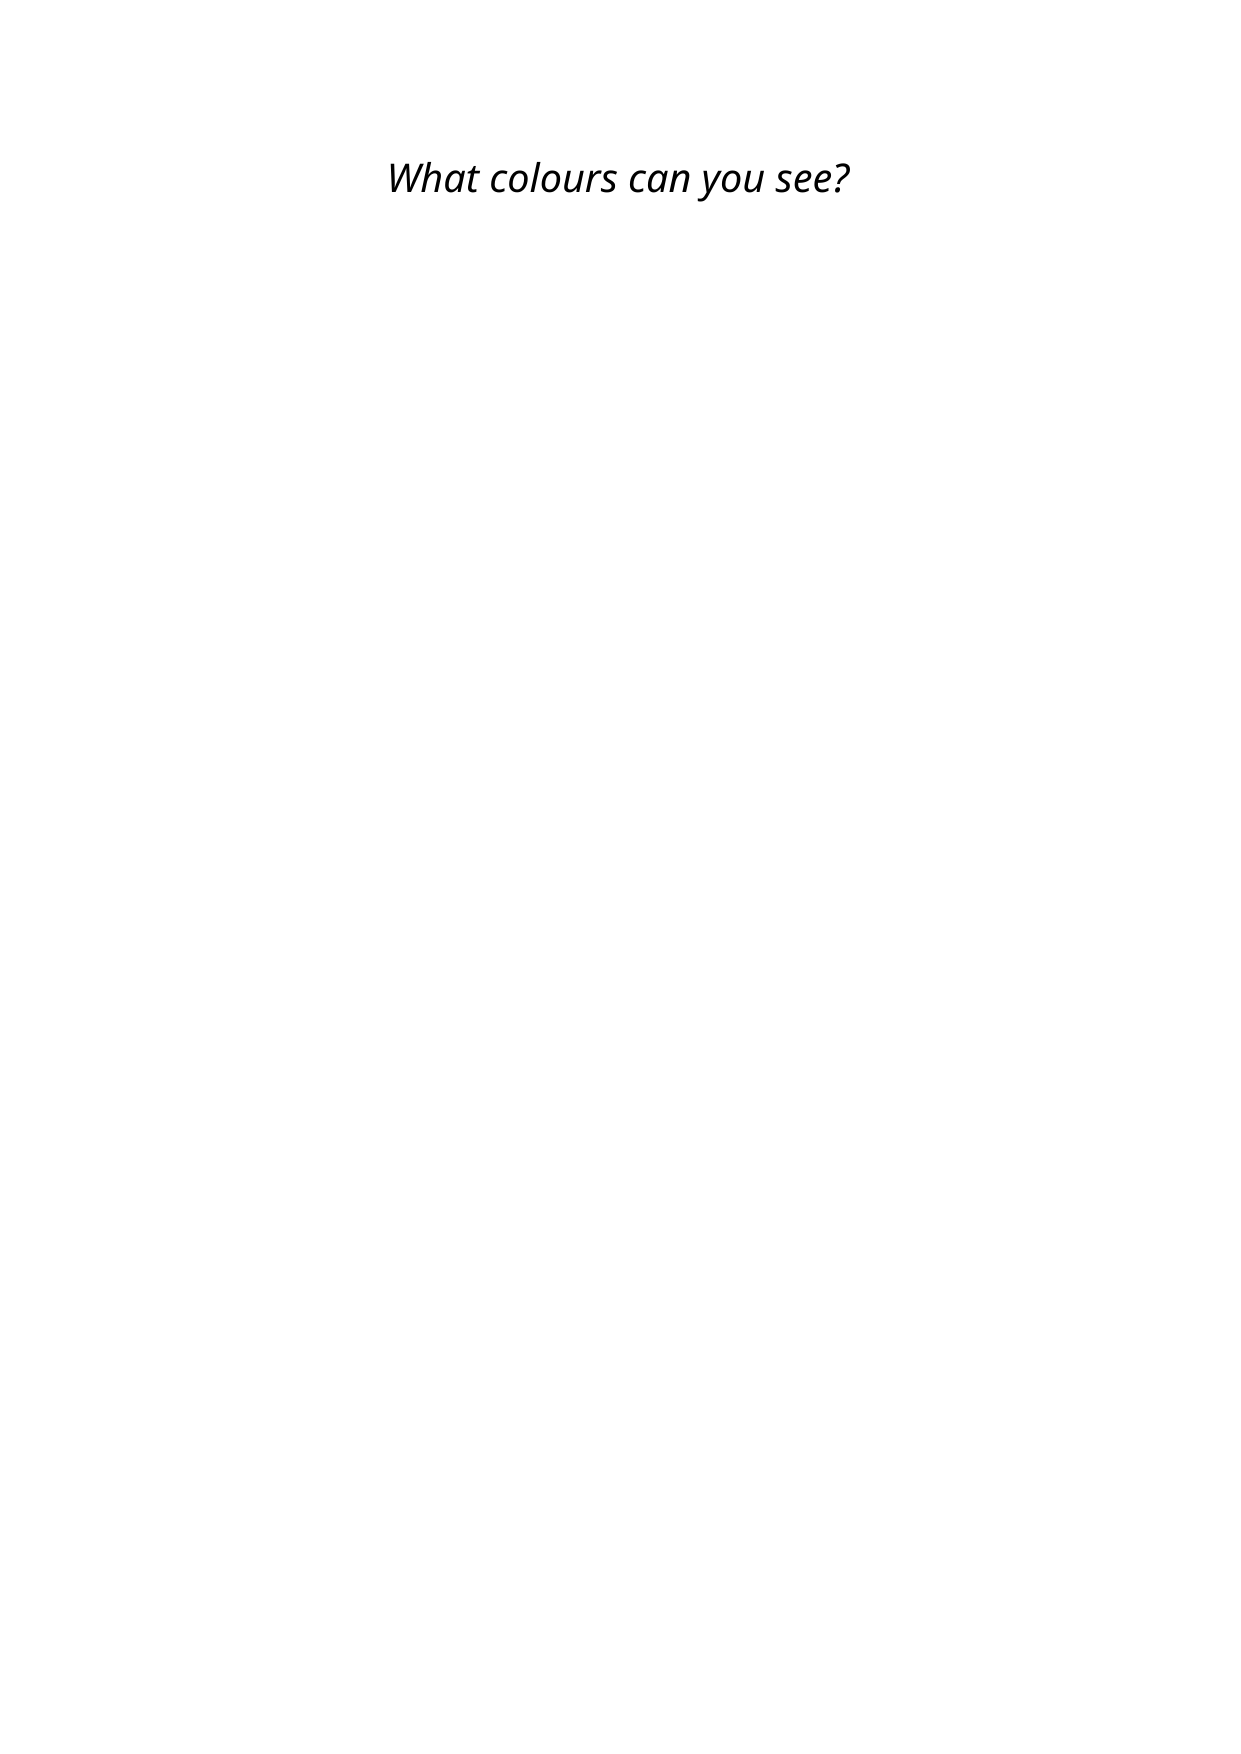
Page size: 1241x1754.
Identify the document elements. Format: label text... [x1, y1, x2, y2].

text What colours can you see? [150, 150, 1090, 204]
